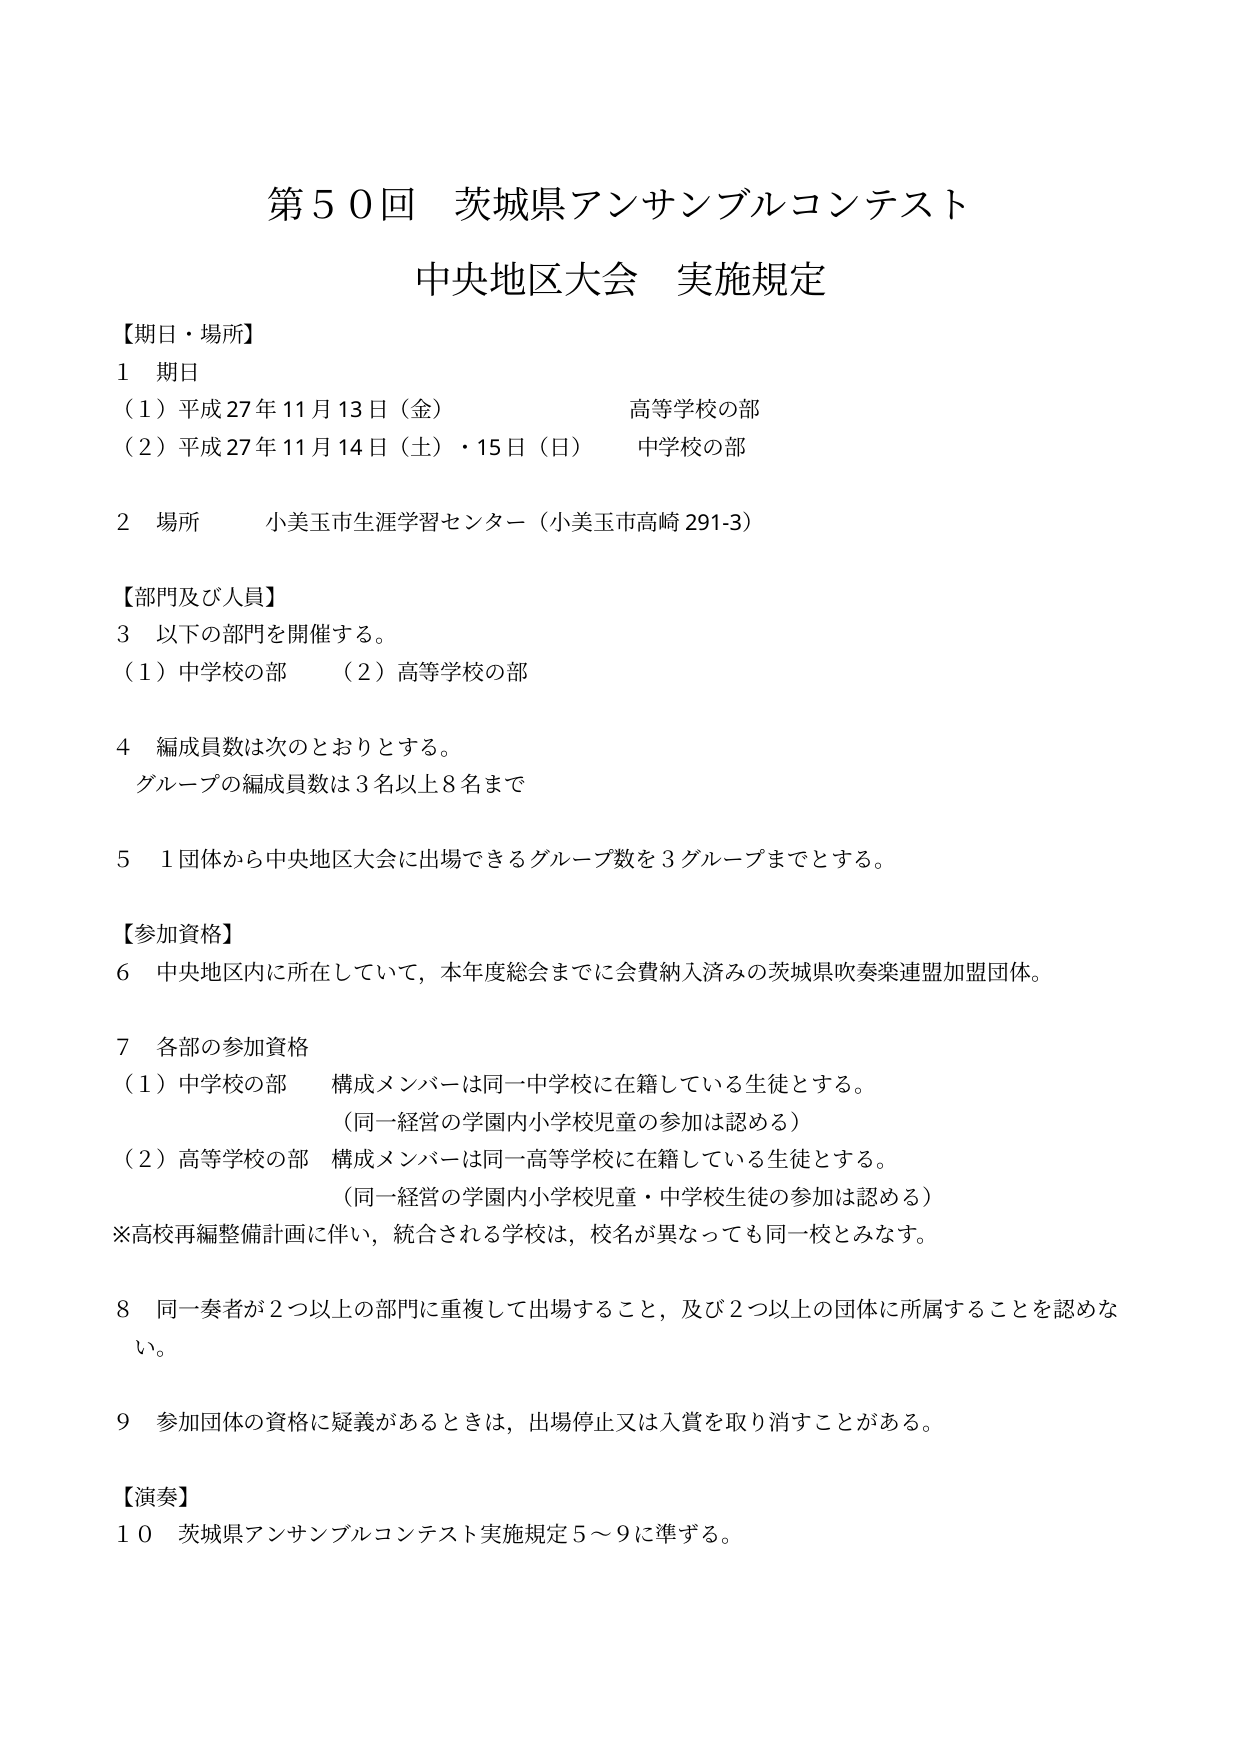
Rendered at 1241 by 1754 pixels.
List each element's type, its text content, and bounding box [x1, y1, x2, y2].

text ７ 各部の参加資格 [112, 1027, 1128, 1064]
text ※高校再編整備計画に伴い，統合される学校は，校名が異なっても同一校とみなす。 [112, 1214, 1128, 1252]
text １０ 茨城県アンサンブルコンテスト実施規定５～９に準ずる。 [112, 1514, 1128, 1552]
text ８ 同一奏者が２つ以上の部門に重複して出場すること，及び２つ以上の団体に所属することを認めな [112, 1289, 1128, 1327]
text グループの編成員数は３名以上８名まで [112, 764, 1128, 802]
text ３ 以下の部門を開催する。 [112, 614, 1128, 652]
text 【参加資格】 [112, 914, 1128, 952]
text 中央地区大会 実施規定 [112, 239, 1128, 314]
text （同一経営の学園内小学校児童の参加は認める） [112, 1102, 1128, 1139]
text い。 [112, 1327, 1128, 1364]
text （１）中学校の部 構成メンバーは同一中学校に在籍している生徒とする。 [112, 1064, 1128, 1102]
text ６ 中央地区内に所在していて，本年度総会までに会費納入済みの茨城県吹奏楽連盟加盟団体。 [112, 952, 1128, 989]
text ５ １団体から中央地区大会に出場できるグループ数を３グループまでとする。 [112, 839, 1128, 877]
text ４ 編成員数は次のとおりとする。 [112, 727, 1128, 764]
text （１）平成27年11月13日（金） 高等学校の部 [112, 389, 1128, 427]
text （２）高等学校の部 構成メンバーは同一高等学校に在籍している生徒とする。 [112, 1139, 1128, 1177]
text （１）中学校の部 （２）高等学校の部 [112, 652, 1128, 689]
text （２）平成27年11月14日（土）・15日（日） 中学校の部 [112, 427, 1128, 464]
text ２ 場所 小美玉市生涯学習センター（小美玉市高崎291-3） [112, 502, 1128, 539]
text １ 期日 [112, 352, 1128, 389]
text 【演奏】 [112, 1477, 1128, 1514]
text 第５０回 茨城県アンサンブルコンテスト [112, 164, 1128, 239]
text 【部門及び人員】 [112, 577, 1128, 614]
text （同一経営の学園内小学校児童・中学校生徒の参加は認める） [112, 1177, 1128, 1214]
text ９ 参加団体の資格に疑義があるときは，出場停止又は入賞を取り消すことがある。 [112, 1402, 1128, 1439]
text 【期日・場所】 [112, 314, 1128, 352]
